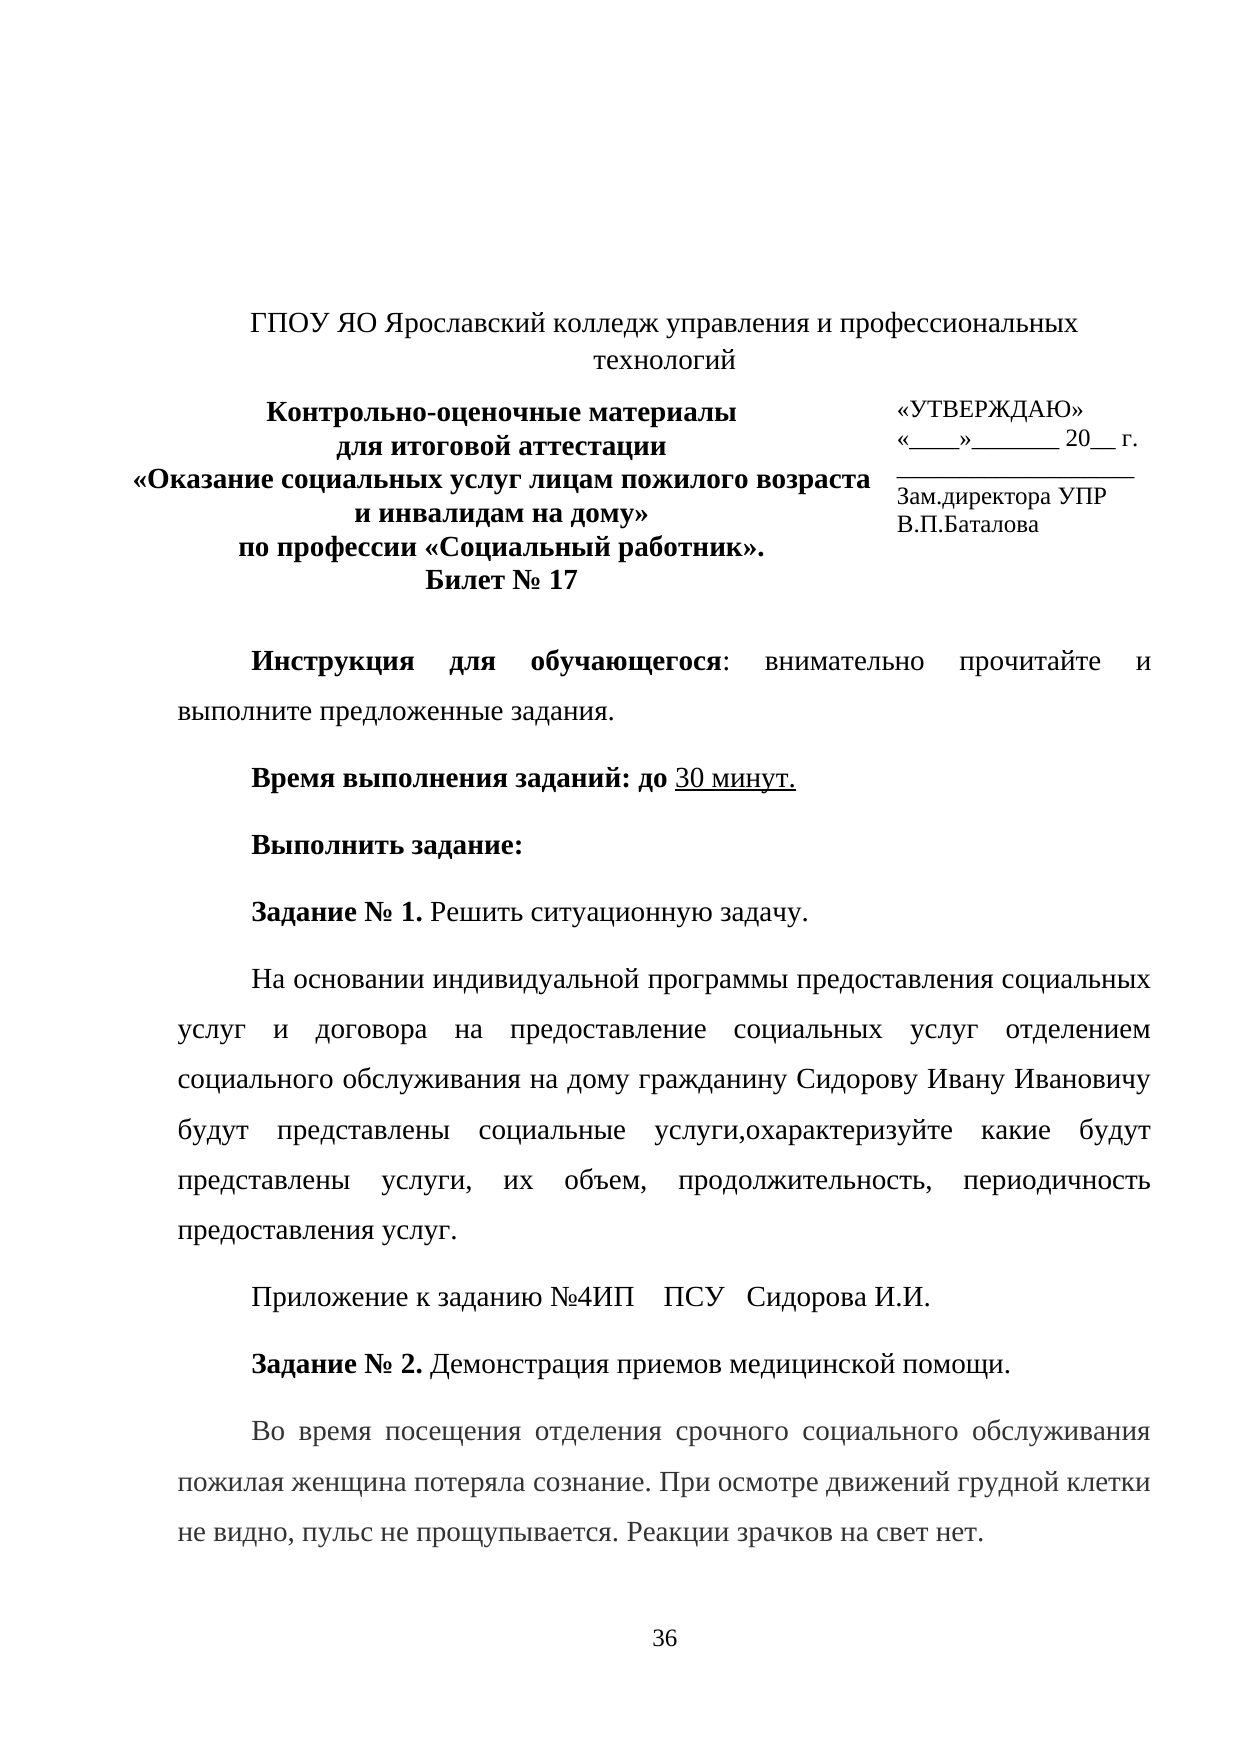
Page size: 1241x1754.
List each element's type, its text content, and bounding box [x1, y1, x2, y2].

text Инструкция для обучающегося: внимательно прочитайте и выполните предложенные задания. [177, 643, 1152, 727]
text Время выполнения заданий: до 30 минут. [177, 760, 1152, 793]
text На основании индивидуальной программы предоставления социальных услуг и договора на предоставление социальных услуг отделением социального обслуживания на дому гражданину Сидорову Ивану Ивановичу будут представлены социальные услуги,охарактеризуйте какие будут представлены услуги, их объем, продолжительность, периодичность предоставления услуг. [177, 961, 1152, 1246]
text Приложение к заданию №4ИП ПСУ Сидорова И.И. [177, 1279, 1152, 1313]
text ГПОУ ЯО Ярославский колледж управления и профессиональных технологий [177, 306, 1152, 375]
text Во время посещения отделения срочного социального обслуживания пожилая женщина потеряла сознание. При осмотре движений грудной клетки не видно, пульс не прощупывается. Реакции зрачков на свет нет. [177, 1413, 1152, 1548]
table_header «УТВЕРЖДАЮ» «____»_______ 20__ г. ___________________ Зам.директора УПР В.П.Баталова [885, 395, 1153, 596]
text Выполнить задание: [177, 827, 1152, 861]
text Задание № 2. Демонстрация приемов медицинской помощи. [177, 1346, 1152, 1380]
text Задание № 1. Решить ситуационную задачу. [177, 894, 1152, 927]
table_header Контрольно-оценочные материалы для итоговой аттестации «Оказание социальных услуг лицам пожилого возраста и инвалидам на дому» по профессии «Социальный работник». Билет № 17 [118, 395, 885, 596]
